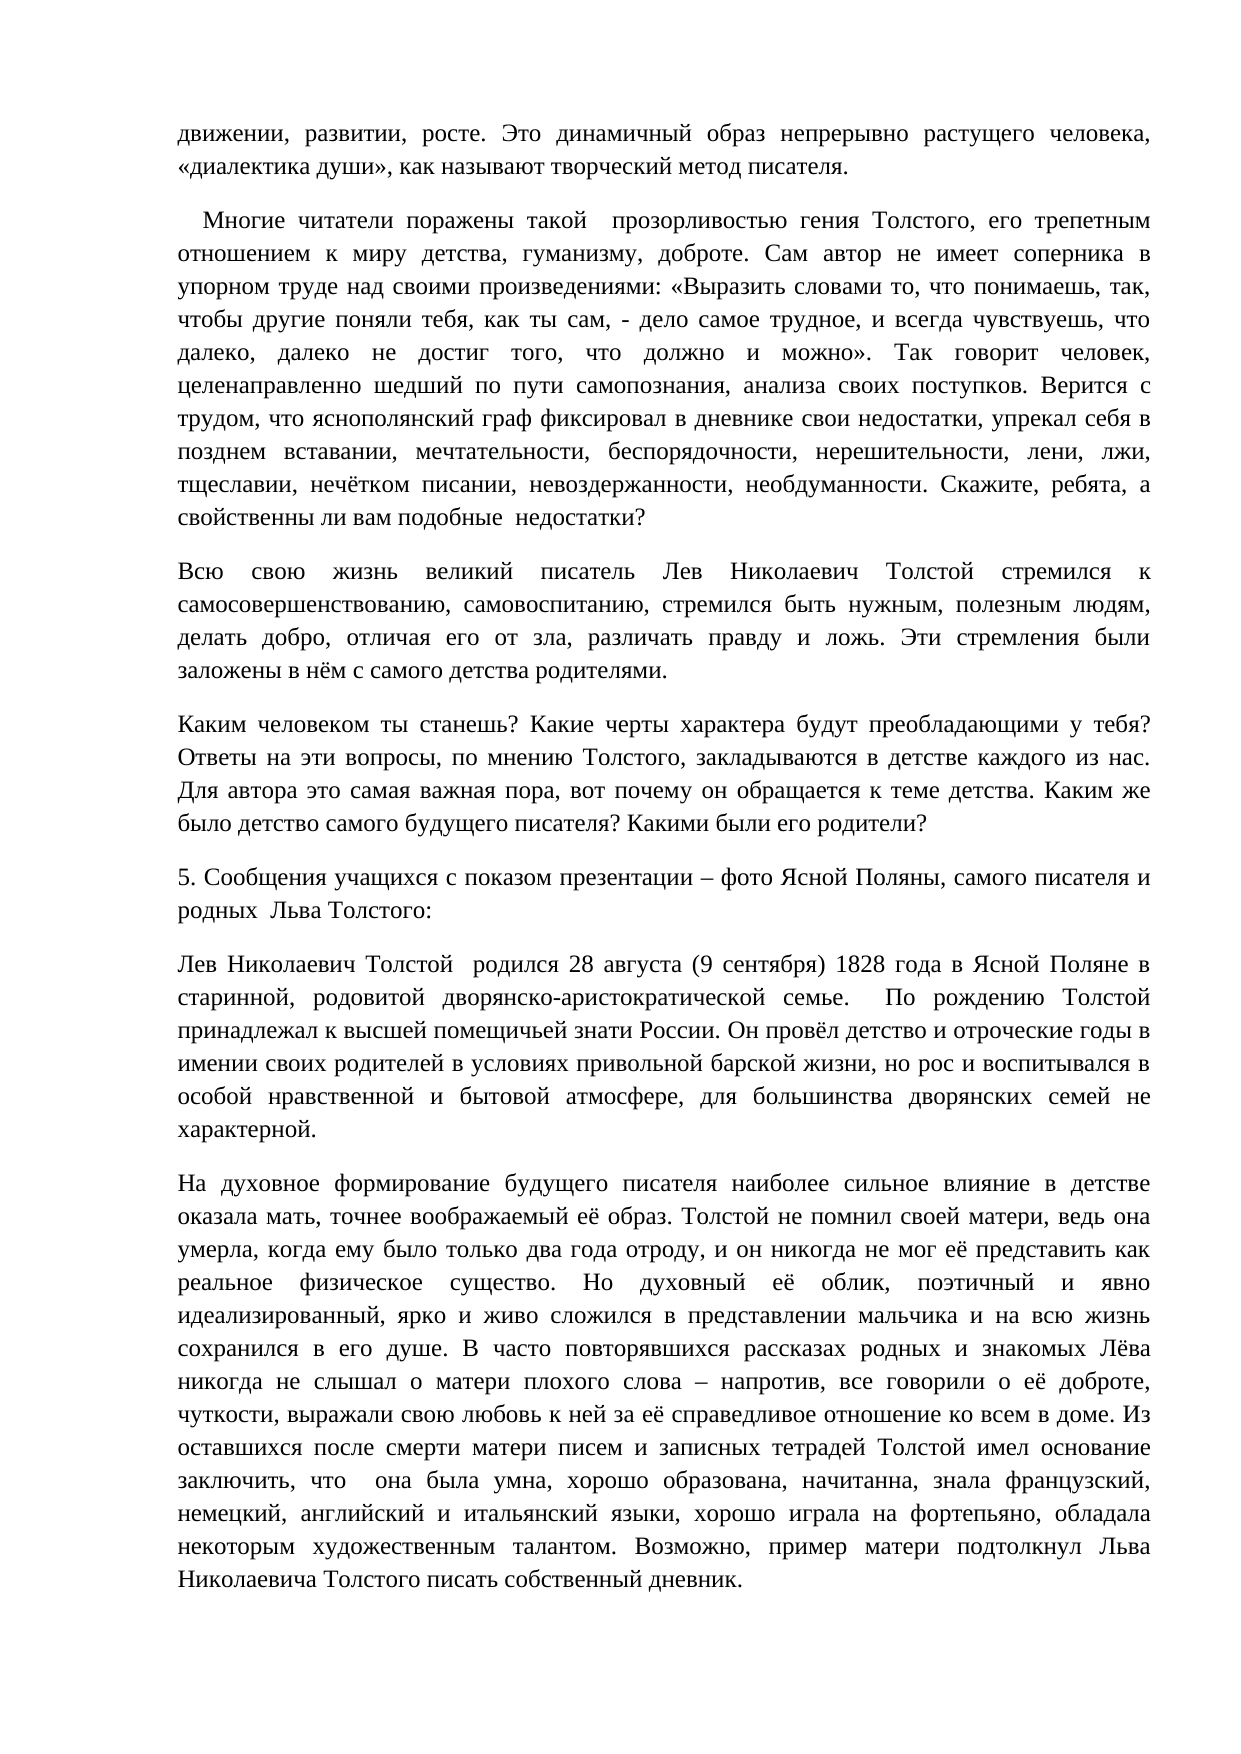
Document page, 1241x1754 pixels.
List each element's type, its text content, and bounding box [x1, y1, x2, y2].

text Всю свою жизнь великий писатель Лев Николаевич Толстой стремился к самосовершенствованию, самовоспитанию, стремился быть нужным, полезным людям, делать добро, отличая его от зла, различать правду и ложь. Эти стремления были заложены в нём с самого детства родителями. [177, 556, 1152, 684]
text Каким человеком ты станешь? Какие черты характера будут преобладающими у тебя? Ответы на эти вопросы, по мнению Толстого, закладываются в детстве каждого из нас. Для автора это самая важная пора, вот почему он обращается к теме детства. Каким же было детство самого будущего писателя? Какими были его родители? [177, 709, 1152, 837]
text На духовное формирование будущего писателя наиболее сильное влияние в детстве оказала мать, точнее воображаемый её образ. Толстой не помнил своей матери, ведь она умерла, когда ему было только два года отроду, и он никогда не мог её представить как реальное физическое существо. Но духовный её облик, поэтичный и явно идеализированный, ярко и живо сложился в представлении мальчика и на всю жизнь сохранился в его душе. В часто повторявшихся рассказах родных и знакомых Лёва никогда не слышал о матери плохого слова – напротив, все говорили о её доброте, чуткости, выражали свою любовь к ней за её справедливое отношение ко всем в доме. Из оставшихся после смерти матери писем и записных тетрадей Толстой имел основание заключить, что она была умна, хорошо образована, начитанна, знала французский, немецкий, английский и итальянский языки, хорошо играла на фортепьяно, обладала некоторым художественным талантом. Возможно, пример матери подтолкнул Льва Николаевича Толстого писать собственный дневник. [177, 1168, 1152, 1593]
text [177, 118, 1152, 180]
text Многие читатели поражены такой прозорливостью гения Толстого, его трепетным отношением к миру детства, гуманизму, доброте. Сам автор не имеет соперника в упорном труде над своими произведениями: «Выразить словами то, что понимаешь, так, чтобы другие поняли тебя, как ты сам, - дело самое трудное, и всегда чувствуешь, что далеко, далеко не достиг того, что должно и можно». Так говорит человек, целенаправленно шедший по пути самопознания, анализа своих поступков. Верится с трудом, что яснополянский граф фиксировал в дневнике свои недостатки, упрекал себя в позднем вставании, мечтательности, беспорядочности, нерешительности, лени, лжи, тщеславии, нечётком писании, невоздержанности, необдуманности. Скажите, ребята, а свойственны ли вам подобные недостатки? [177, 205, 1152, 531]
text 5. Сообщения учащихся с показом презентации – фото Ясной Поляны, самого писателя и родных Льва Толстого: [177, 862, 1152, 924]
text Лев Николаевич Толстой родился 28 августа (9 сентября) 1828 года в Ясной Поляне в старинной, родовитой дворянско-аристократической семье. По рождению Толстой принадлежал к высшей помещичьей знати России. Он провёл детство и отроческие годы в имении своих родителей в условиях привольной барской жизни, но рос и воспитывался в особой нравственной и бытовой атмосфере, для большинства дворянских семей не характерной. [177, 949, 1152, 1143]
